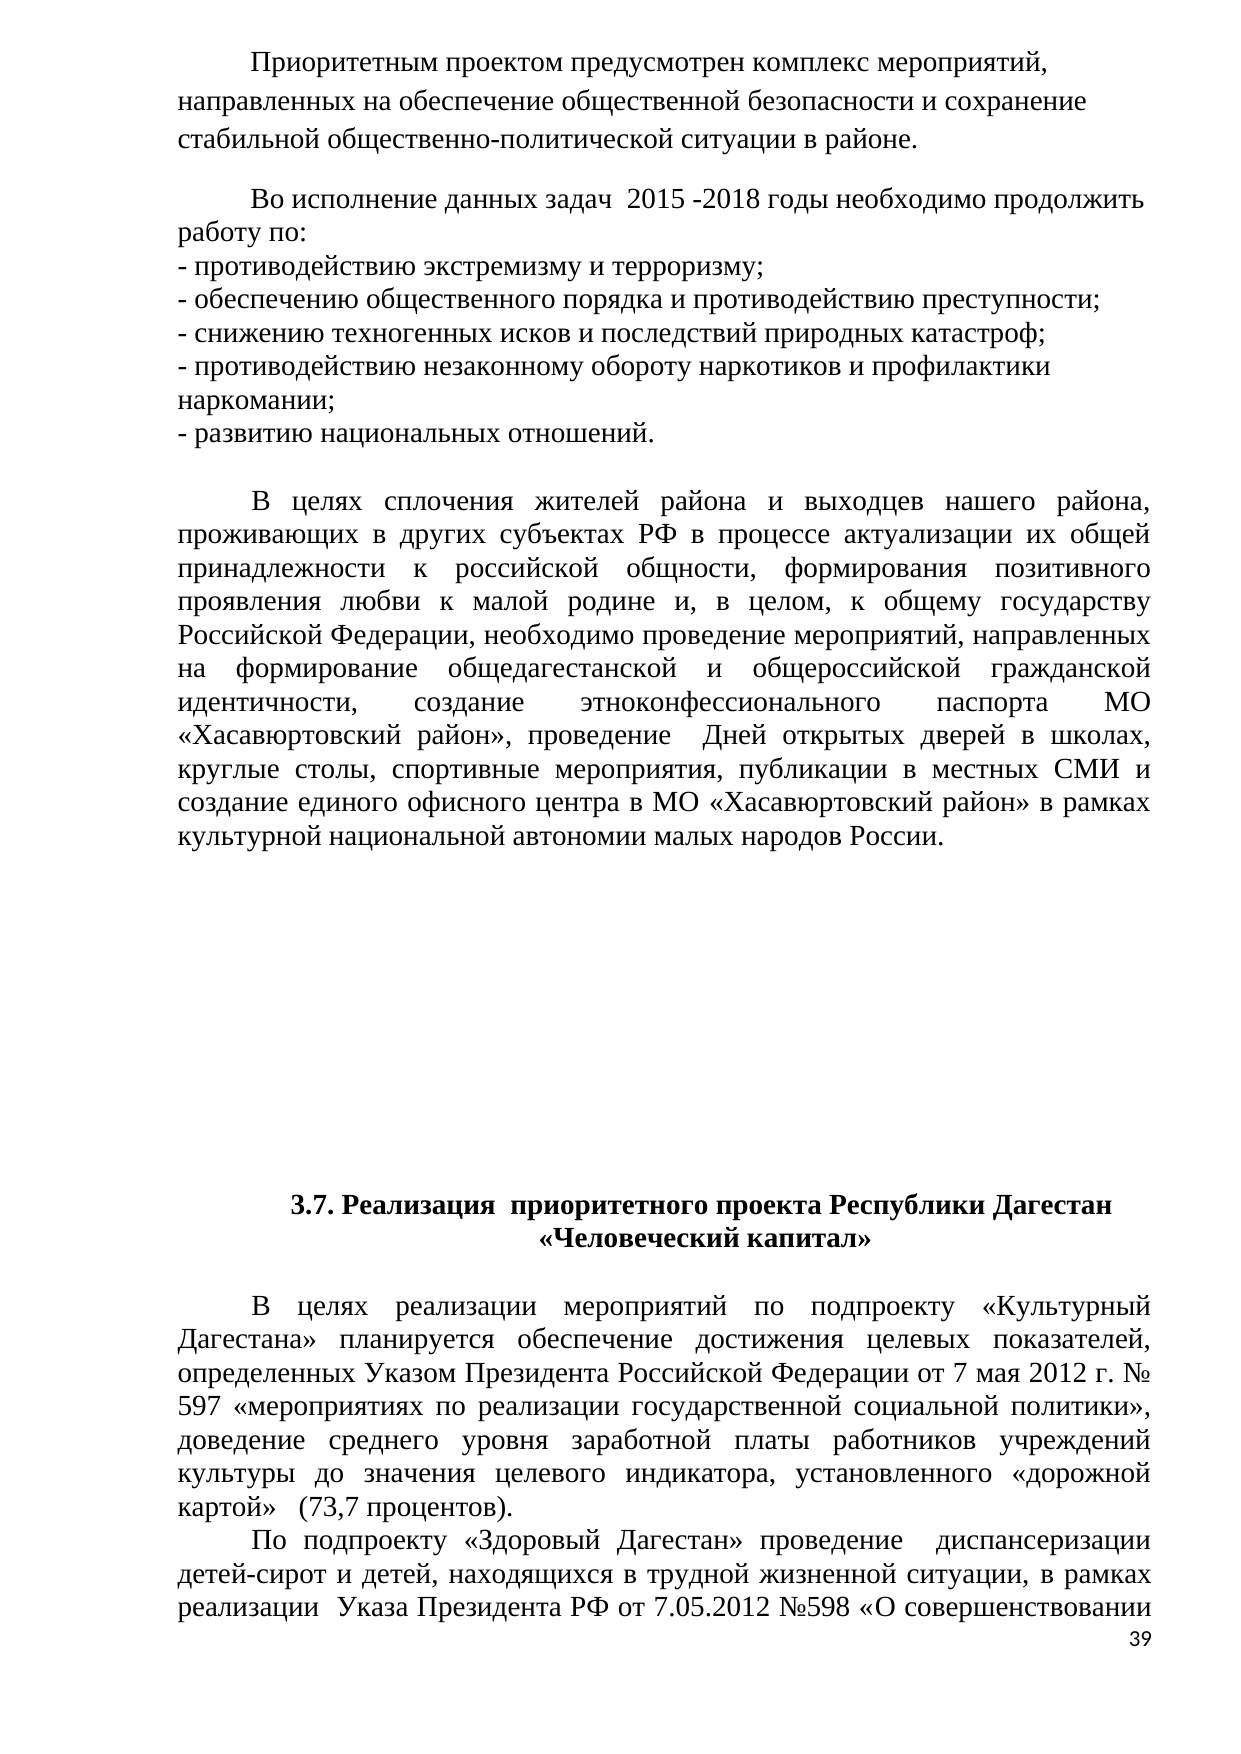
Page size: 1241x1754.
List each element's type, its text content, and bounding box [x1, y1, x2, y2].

text В целях реализации мероприятий по подпроекту «Культурный Дагестана» планируется обеспечение достижения целевых показателей, определенных Указом Президента Российской Федерации от 7 мая 2012 г. № 597 «мероприятиях по реализации государственной социальной политики», доведение среднего уровня заработной платы работников учреждений культуры до значения целевого индикатора, установленного «дорожной картой» (73,7 процентов). [177, 1288, 1152, 1522]
text - развитию национальных отношений. [177, 416, 1152, 449]
text «Человеческий капитал» [177, 1221, 1152, 1254]
text - противодействию экстремизму и терроризму; [177, 248, 1152, 281]
text Приоритетным проектом предусмотрен комплекс мероприятий, направленных на обеспечение общественной безопасности и сохранение стабильной общественно-политической ситуации в районе. [177, 44, 1152, 155]
text - снижению техногенных исков и последствий природных катастроф; [177, 315, 1152, 348]
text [177, 1522, 1152, 1623]
text - противодействию незаконному обороту наркотиков и профилактики наркомании; [177, 348, 1152, 416]
text В целях сплочения жителей района и выходцев нашего района, проживающих в других субъектах РФ в процессе актуализации их общей принадлежности к российской общности, формирования позитивного проявления любви к малой родине и, в целом, к общему государству Российской Федерации, необходимо проведение мероприятий, направленных на формирование общедагестанской и общероссийской гражданской идентичности, создание этноконфессионального паспорта МО «Хасавюртовский район», проведение Дней открытых дверей в школах, круглые столы, спортивные мероприятия, публикации в местных СМИ и создание единого офисного центра в МО «Хасавюртовский район» в рамках культурной национальной автономии малых народов России. [177, 483, 1152, 852]
text 3.7. Реализация приоритетного проекта Республики Дагестан [177, 1187, 1152, 1221]
text Во исполнение данных задач 2015 -2018 годы необходимо продолжить работу по: [177, 181, 1152, 248]
text - обеспечению общественного порядка и противодействию преступности; [177, 281, 1152, 315]
